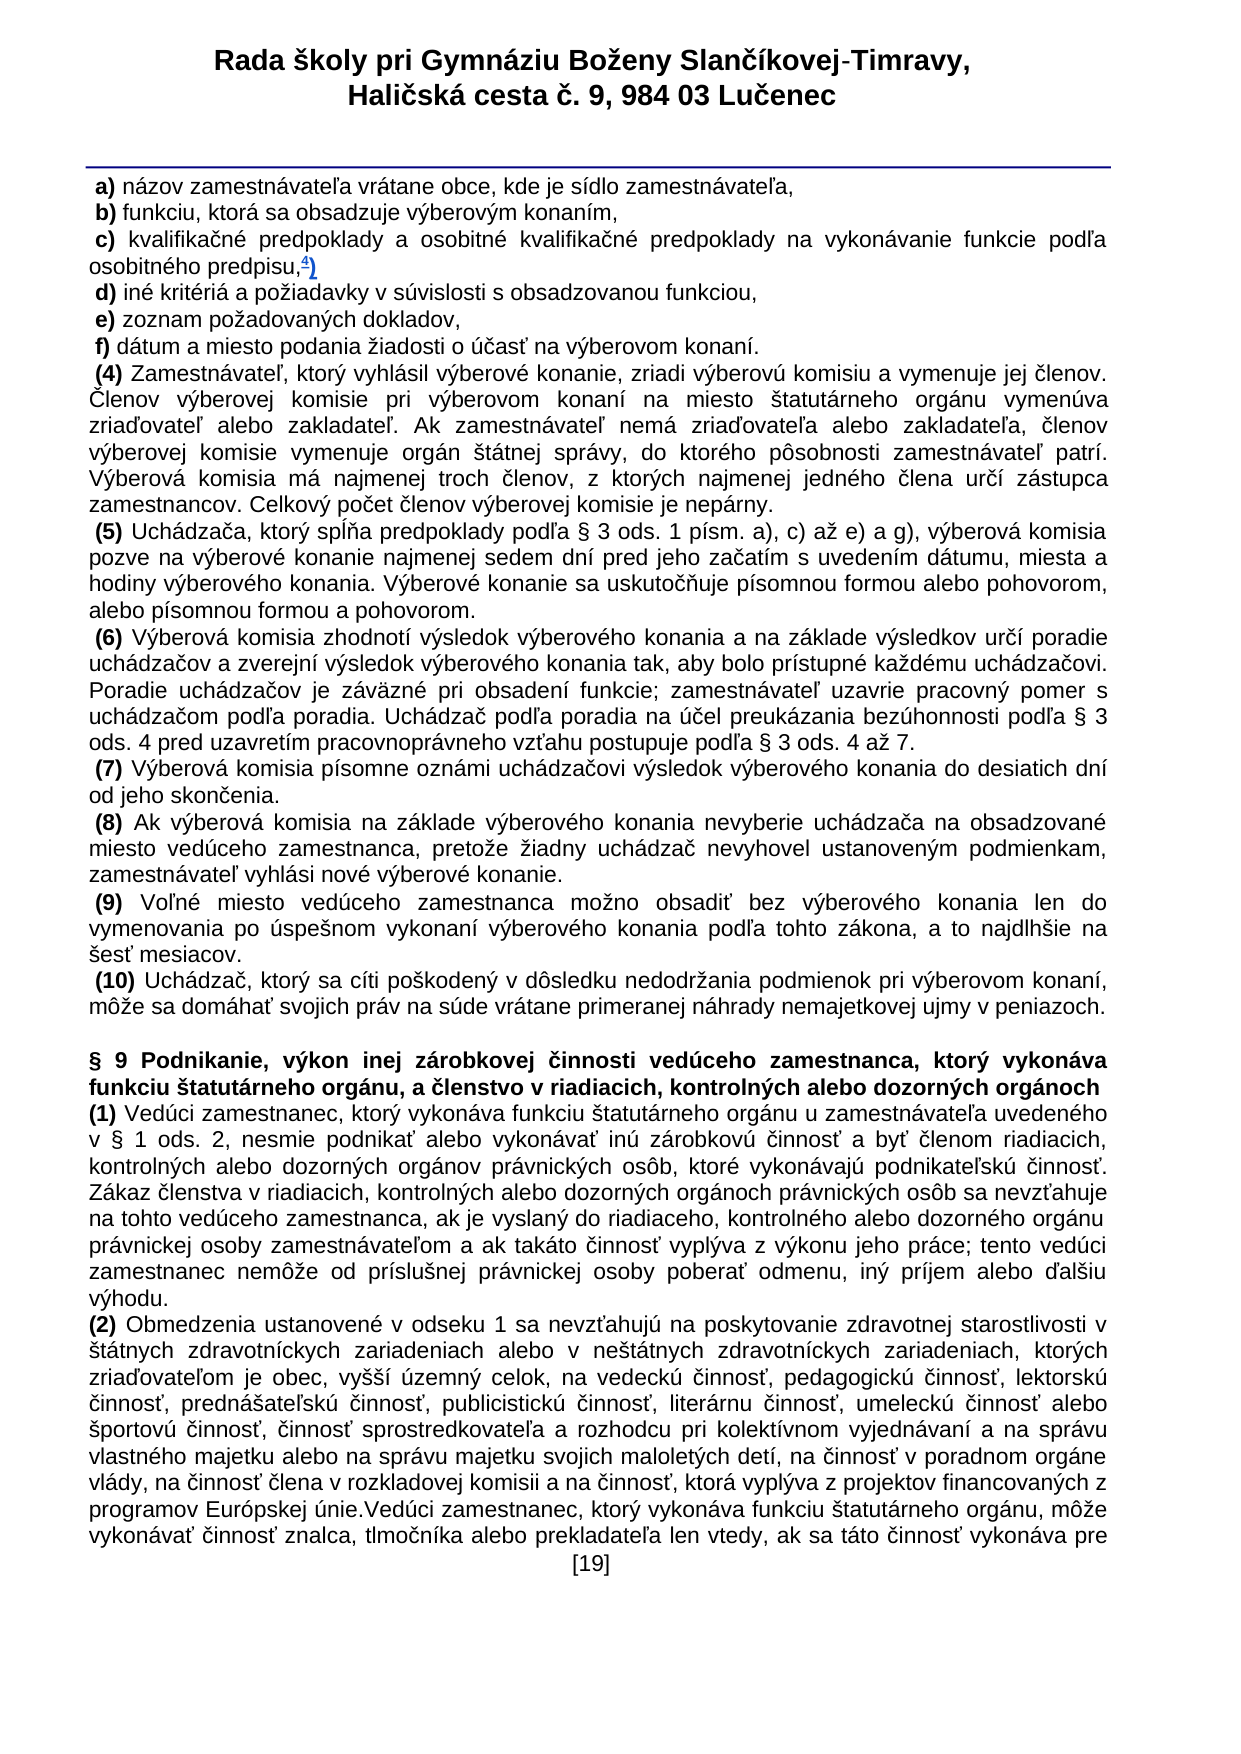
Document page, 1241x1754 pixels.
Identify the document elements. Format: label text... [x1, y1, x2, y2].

list Voľné miesto vedúceho zamestnanca možno obsadiť bez výberového konania len do vymenovania po úspešnom vykonaní výberového konania podľa tohto zákona, a to najdlhšie na šesť mesiacov. [88, 889, 1107, 968]
list Vedúci zamestnanec, ktorý vykonáva funkciu štatutárneho orgánu u zamestnávateľa uvedeného v § 1 ods. 2, nesmie podnikať alebo vykonávať inú zárobkovú činnosť a byť členom riadiacich, kontrolných alebo dozorných orgánov právnických osôb, ktoré vykonávajú podnikateľskú činnosť. Zákaz členstva v riadiacich, kontrolných alebo dozorných orgánoch právnických osôb sa nevzťahuje na tohto vedúceho zamestnanca, ak je vyslaný do riadiaceho, kontrolného alebo dozorného orgánu [88, 1100, 1108, 1232]
list funkciu, ktorá sa obsadzuje výberovým konaním, [95, 199, 1119, 226]
list Výberová komisia písomne oznámi uchádzačovi výsledok výberového konania do desiatich dní od jeho skončenia. [88, 756, 1108, 808]
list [88, 1311, 1108, 1548]
list Výberová komisia zhodnotí výsledok výberového konania a na základe výsledkov určí poradie uchádzačov a zverejní výsledok výberového konania tak, aby bolo prístupné každému uchádzačovi. Poradie uchádzačov je záväzné pri obsadení funkcie; zamestnávateľ uzavrie pracovný pomer s uchádzačom podľa poradia. Uchádzač podľa poradia na účel preukázania bezúhonnosti podľa § 3 ods. 4 pred uzavretím pracovnoprávneho vzťahu postupuje podľa § 3 ods. 4 až 7. [88, 624, 1109, 756]
list Uchádzača, ktorý spĺňa predpoklady podľa § 3 ods. 1 písm. a), c) až e) a g), výberová komisia pozve na výberové konanie najmenej sedem dní pred jeho začatím s uvedením dátumu, miesta a hodiny výberového konania. Výberové konanie sa uskutočňuje písomnou formou alebo pohovorom, alebo písomnou formou a pohovorom. [88, 518, 1108, 623]
list Ak výberová komisia na základe výberového konania nevyberie uchádzača na obsadzované miesto vedúceho zamestnanca, pretože žiadny uchádzač nevyhovel ustanoveným podmienkam, zamestnávateľ vyhlási nové výberové konanie. [88, 808, 1107, 888]
list kvalifikačné predpoklady a osobitné kvalifikačné predpoklady na vykonávanie funkcie podľa osobitného predpisu,4) [88, 226, 1106, 279]
text § 9 Podnikanie, výkon inej zárobkovej činnosti vedúceho zamestnanca, ktorý vykonáva funkciu štatutárneho orgánu, a členstvo v riadiacich, kontrolných alebo dozorných orgánoch [88, 1047, 1107, 1100]
list iné kritériá a požiadavky v súvislosti s obsadzovanou funkciou, [95, 279, 1119, 306]
list Zamestnávateľ, ktorý vyhlásil výberové konanie, zriadi výberovú komisiu a vymenuje jej členov. Členov výberovej komisie pri výberovom konaní na miesto štatutárneho orgánu vymenúva zriaďovateľ alebo zakladateľ. Ak zamestnávateľ nemá zriaďovateľa alebo zakladateľa, členov výberovej komisie vymenuje orgán štátnej správy, do ktorého pôsobnosti zamestnávateľ patrí. Výberová komisia má najmenej troch členov, z ktorých najmenej jedného člena určí zástupca zamestnancov. Celkový počet členov výberovej komisie je nepárny. [88, 359, 1108, 518]
list dátum a miesto podania žiadosti o účasť na výberovom konaní. [95, 333, 1119, 359]
text právnickej osoby zamestnávateľom a ak takáto činnosť vyplýva z výkonu jeho práce; tento vedúci zamestnanec nemôže od príslušnej právnickej osoby poberať odmenu, iný príjem alebo ďalšiu výhodu. [88, 1232, 1107, 1311]
list Uchádzač, ktorý sa cíti poškodený v dôsledku nedodržania podmienok pri výberovom konaní, môže sa domáhať svojich práv na súde vrátane primeranej náhrady nemajetkovej ujmy v peniazoch. [88, 968, 1108, 1019]
list názov zamestnávateľa vrátane obce, kde je sídlo zamestnávateľa, [95, 173, 1119, 199]
list zoznam požadovaných dokladov, [95, 306, 1119, 332]
